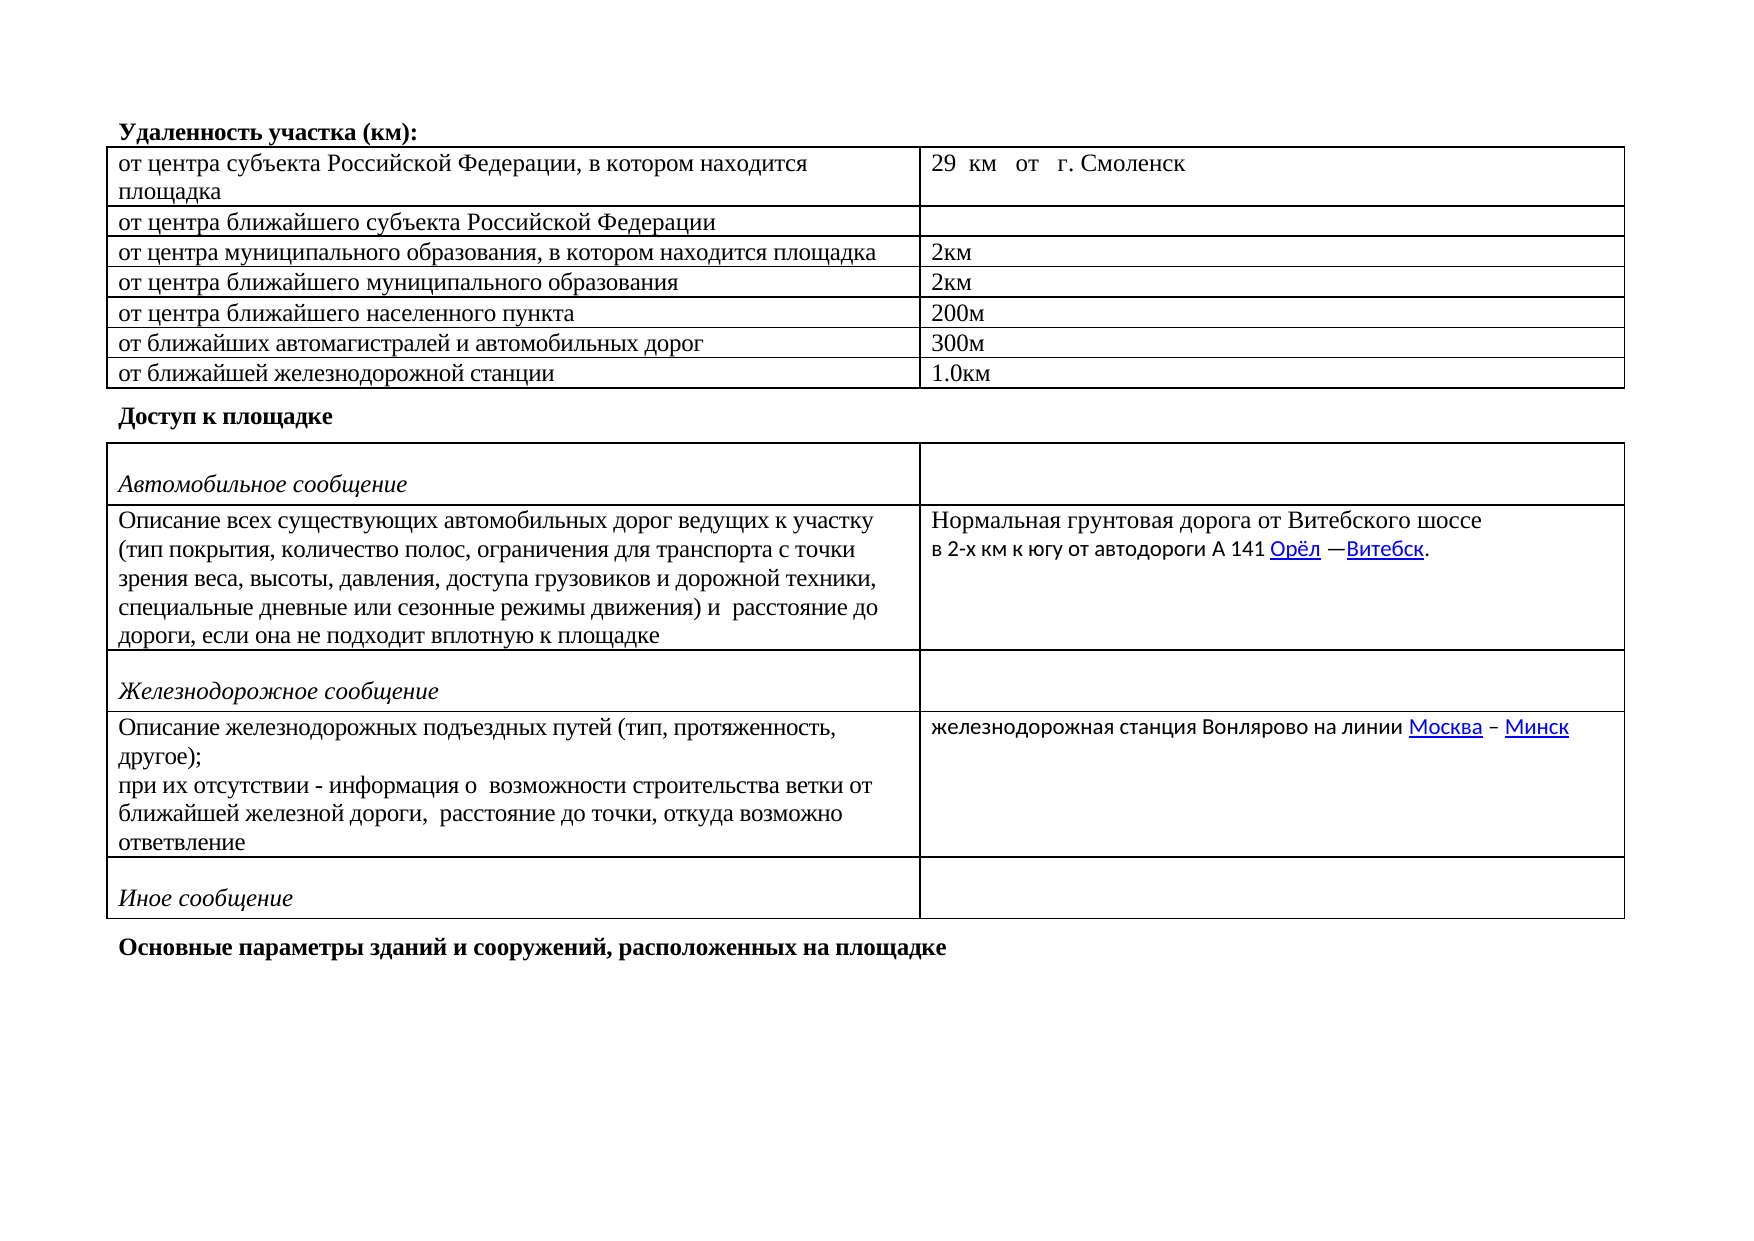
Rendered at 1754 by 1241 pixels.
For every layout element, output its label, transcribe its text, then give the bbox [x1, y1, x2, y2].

table_header 29 км от г. Смоленск [921, 148, 1624, 205]
table_cell 2км [921, 237, 1624, 266]
table_cell [921, 651, 1624, 711]
table_cell 1.0км [921, 358, 1624, 387]
table_cell от центра ближайшего населенного пункта [108, 298, 919, 326]
table_cell 2км [921, 267, 1624, 296]
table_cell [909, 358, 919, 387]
table_cell 300м [921, 328, 1624, 357]
table_cell от центра ближайшего субъекта Российской Федерации [108, 207, 919, 235]
table_header Автомобильное сообщение [108, 444, 919, 504]
table_cell Нормальная грунтовая дорога от Витебского шоссе в 2-х км к югу от автодороги А 141 Орёл —Витебск. [921, 506, 1624, 649]
table_cell от ближайших автомагистралей и автомобильных дорог [108, 328, 919, 357]
table_cell [921, 207, 1624, 235]
text Удаленность участка (км): [118, 117, 1636, 146]
text Доступ к площадке [118, 401, 1636, 430]
table_cell от центра ближайшего муниципального образования [108, 267, 919, 296]
table_cell Иное сообщение [108, 858, 919, 918]
table_cell железнодорожная станция Вонлярово на линии Москва – Минск [921, 712, 1624, 856]
table_cell от центра муниципального образования, в котором находится площадка [108, 237, 919, 266]
table_cell 200м [921, 298, 1624, 326]
table_header [921, 444, 1624, 504]
table_header от центра субъекта Российской Федерации, в котором находится площадка [108, 148, 919, 205]
table_cell Железнодорожное сообщение [108, 651, 919, 711]
table_cell [921, 858, 1624, 918]
text Основные параметры зданий и сооружений, расположенных на площадке [118, 932, 1636, 960]
table_cell Описание всех существующих автомобильных дорог ведущих к участку (тип покрытия, количество полос, ограничения для транспорта с точки зрения веса, высоты, давления, доступа грузовиков и дорожной техники, специальные дневные или сезонные режимы движения) и расстояние до дороги, если она не подходит вплотную к площадке [108, 506, 919, 649]
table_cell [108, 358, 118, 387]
table_cell Описание железнодорожных подъездных путей (тип, протяженность, другое); при их отсутствии - информация о возможности строительства ветки от ближайшей железной дороги, расстояние до точки, откуда возможно ответвление [108, 712, 919, 856]
